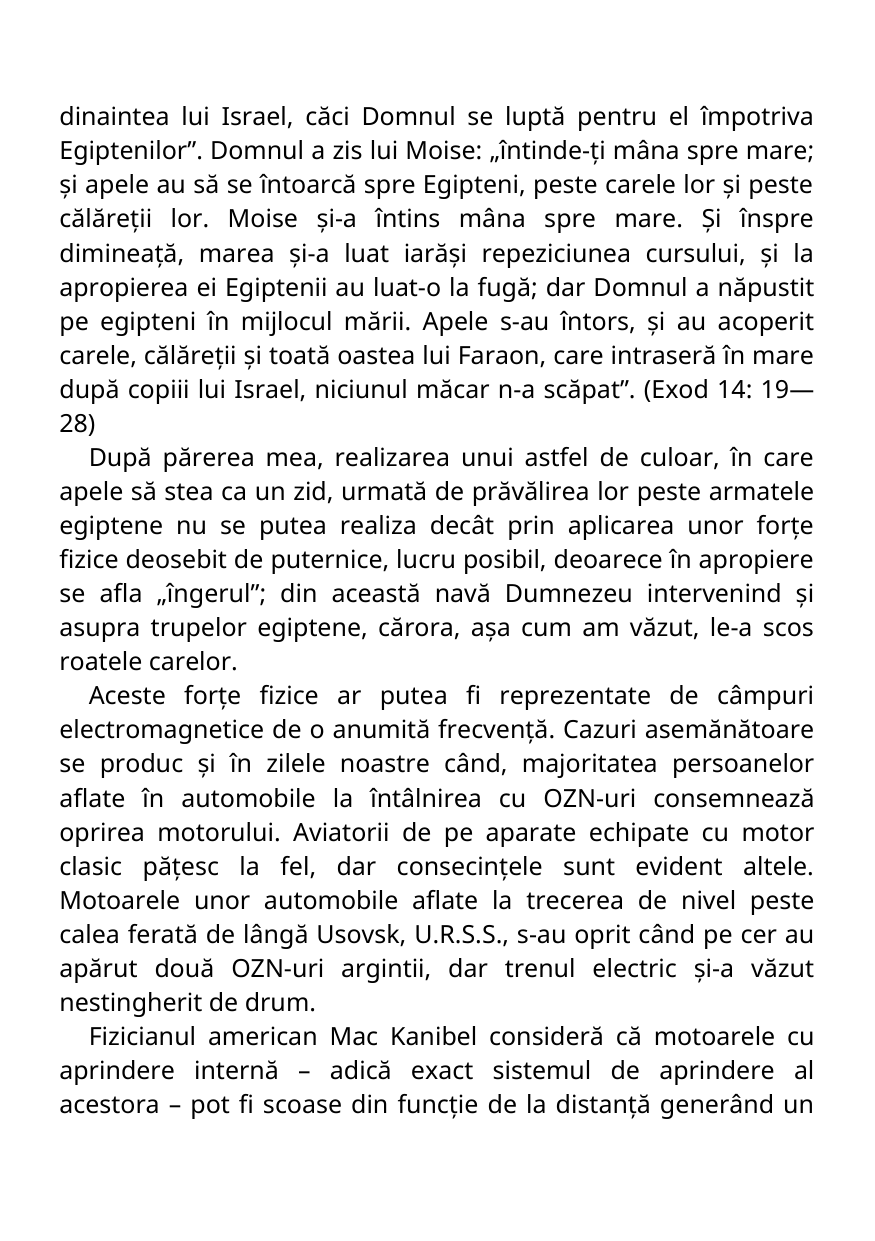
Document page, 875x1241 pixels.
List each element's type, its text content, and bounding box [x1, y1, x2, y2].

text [59, 99, 815, 439]
text Aceste forţe fizice ar putea fi reprezentate de câmpuri electromagnetice de o anumită frecvenţă. Cazuri asemănătoare se produc şi în zilele noastre când, majoritatea persoanelor aflate în automobile la întâlnirea cu OZN-uri consemnează oprirea motorului. Aviatorii de pe aparate echipate cu motor clasic păţesc la fel, dar consecinţele sunt evident altele. Motoarele unor automobile aflate la trecerea de nivel peste calea ferată de lângă Usovsk, U.R.S.S., s-au oprit când pe cer au apărut două OZN-uri argintii, dar trenul electric şi-a văzut nestingherit de drum. [59, 678, 815, 1019]
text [59, 1019, 815, 1121]
text După părerea mea, realizarea unui astfel de culoar, în care apele să stea ca un zid, urmată de prăvălirea lor peste armatele egiptene nu se putea realiza decât prin aplicarea unor forţe fizice deosebit de puternice, lucru posibil, deoarece în apropiere se afla „îngerul”; din această navă Dumnezeu intervenind şi asupra trupelor egiptene, cărora, aşa cum am văzut, le-a scos roatele carelor. [59, 439, 815, 678]
